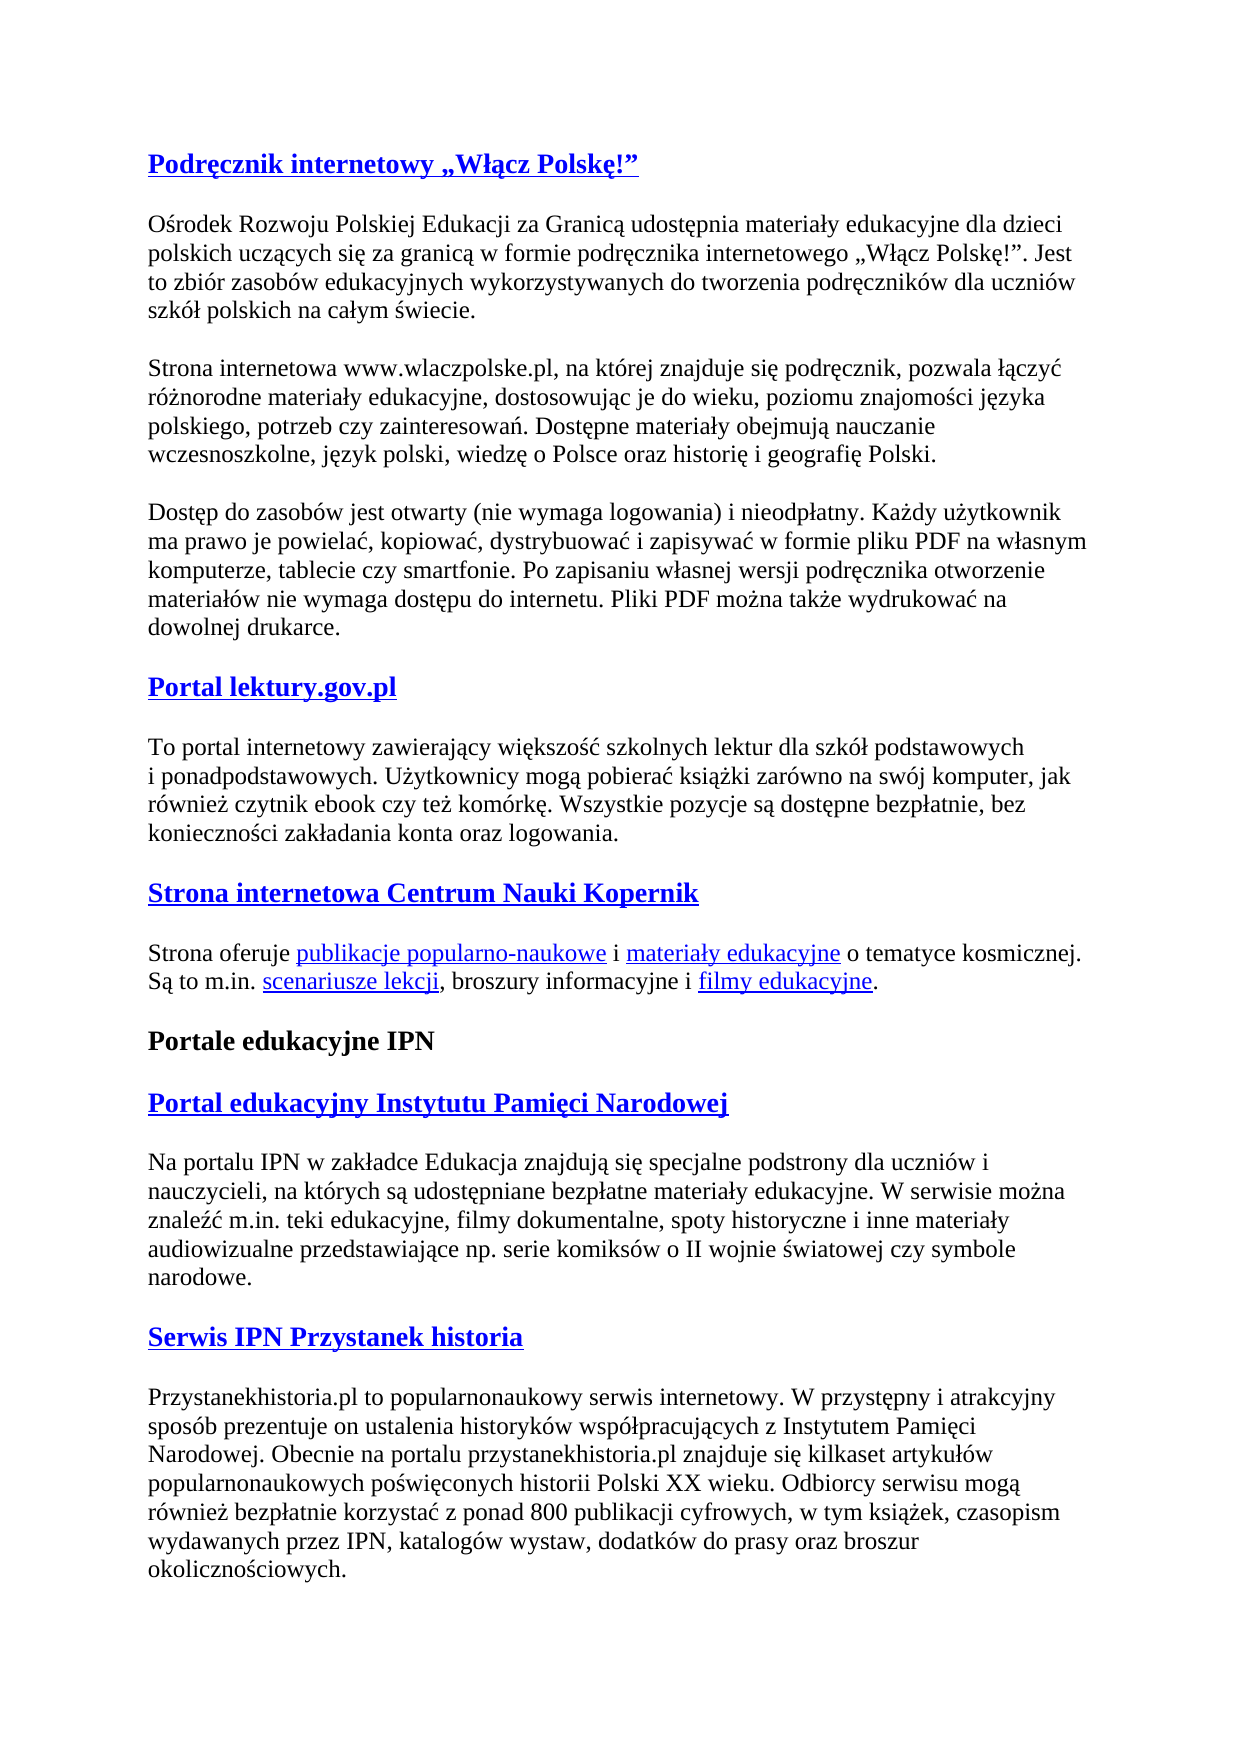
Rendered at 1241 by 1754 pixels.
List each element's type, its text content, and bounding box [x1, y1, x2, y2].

text Przystanekhistoria.pl to popularnonaukowy serwis internetowy. W przystępny i atrakcyjny sposób prezentuje on ustalenia historyków współpracujących z Instytutem Pamięci Narodowej. Obecnie na portalu przystanekhistoria.pl znajduje się kilkaset artykułów popularnonaukowych poświęconych historii Polski XX wieku. Odbiorcy serwisu mogą również bezpłatnie korzystać z ponad 800 publikacji cyfrowych, w tym książek, czasopism wydawanych przez IPN, katalogów wystaw, dodatków do prasy oraz broszur okolicznościowych. [148, 1382, 1093, 1583]
text Portal edukacyjny Instytutu Pamięci Narodowej [148, 1086, 1093, 1118]
text Strona internetowa Centrum Nauki Kopernik [148, 876, 1093, 908]
text Strona oferuje publikacje popularno-naukowe i materiały edukacyjne o tematyce kosmicznej. Są to m.in. scenariusze lekcji, broszury informacyjne i filmy edukacyjne. [148, 938, 1093, 995]
text To portal internetowy zawierający większość szkolnych lektur dla szkół podstawowych i ponadpodstawowych. Użytkownicy mogą pobierać książki zarówno na swój komputer, jak również czytnik ebook czy też komórkę. Wszystkie pozycje są dostępne bezpłatnie, bez konieczności zakładania konta oraz logowania. [148, 732, 1093, 847]
text Portal lektury.gov.pl [148, 670, 1093, 703]
text Portale edukacyjne IPN [148, 1024, 1093, 1057]
text Strona internetowa www.wlaczpolske.pl, na której znajduje się podręcznik, pozwala łączyć różnorodne materiały edukacyjne, dostosowując je do wieku, poziomu znajomości języka polskiego, potrzeb czy zainteresowań. Dostępne materiały obejmują nauczanie wczesnoszkolne, język polski, wiedzę o Polsce oraz historię i geografię Polski. [148, 353, 1093, 468]
text Na portalu IPN w zakładce Edukacja znajdują się specjalne podstrony dla uczniów i nauczycieli, na których są udostępniane bezpłatne materiały edukacyjne. W serwisie można znaleźć m.in. teki edukacyjne, filmy dokumentalne, spoty historyczne i inne materiały audiowizualne przedstawiające np. serie komiksów o II wojnie światowej czy symbole narodowe. [148, 1147, 1093, 1291]
text Serwis IPN Przystanek historia [148, 1320, 1093, 1353]
text Dostęp do zasobów jest otwarty (nie wymaga logowania) i nieodpłatny. Każdy użytkownik ma prawo je powielać, kopiować, dystrybuować i zapisywać w formie pliku PDF na własnym komputerze, tablecie czy smartfonie. Po zapisaniu własnej wersji podręcznika otworzenie materiałów nie wymaga dostępu do internetu. Pliki PDF można także wydrukować na dowolnej drukarce. [148, 497, 1093, 641]
text Ośrodek Rozwoju Polskiej Edukacji za Granicą udostępnia materiały edukacyjne dla dzieci polskich uczących się za granicą w formie podręcznika internetowego „Włącz Polskę!”. Jest to zbiór zasobów edukacyjnych wykorzystywanych do tworzenia podręczników dla uczniów szkół polskich na całym świecie. [148, 209, 1093, 324]
text Podręcznik internetowy „Włącz Polskę!” [148, 148, 1093, 180]
